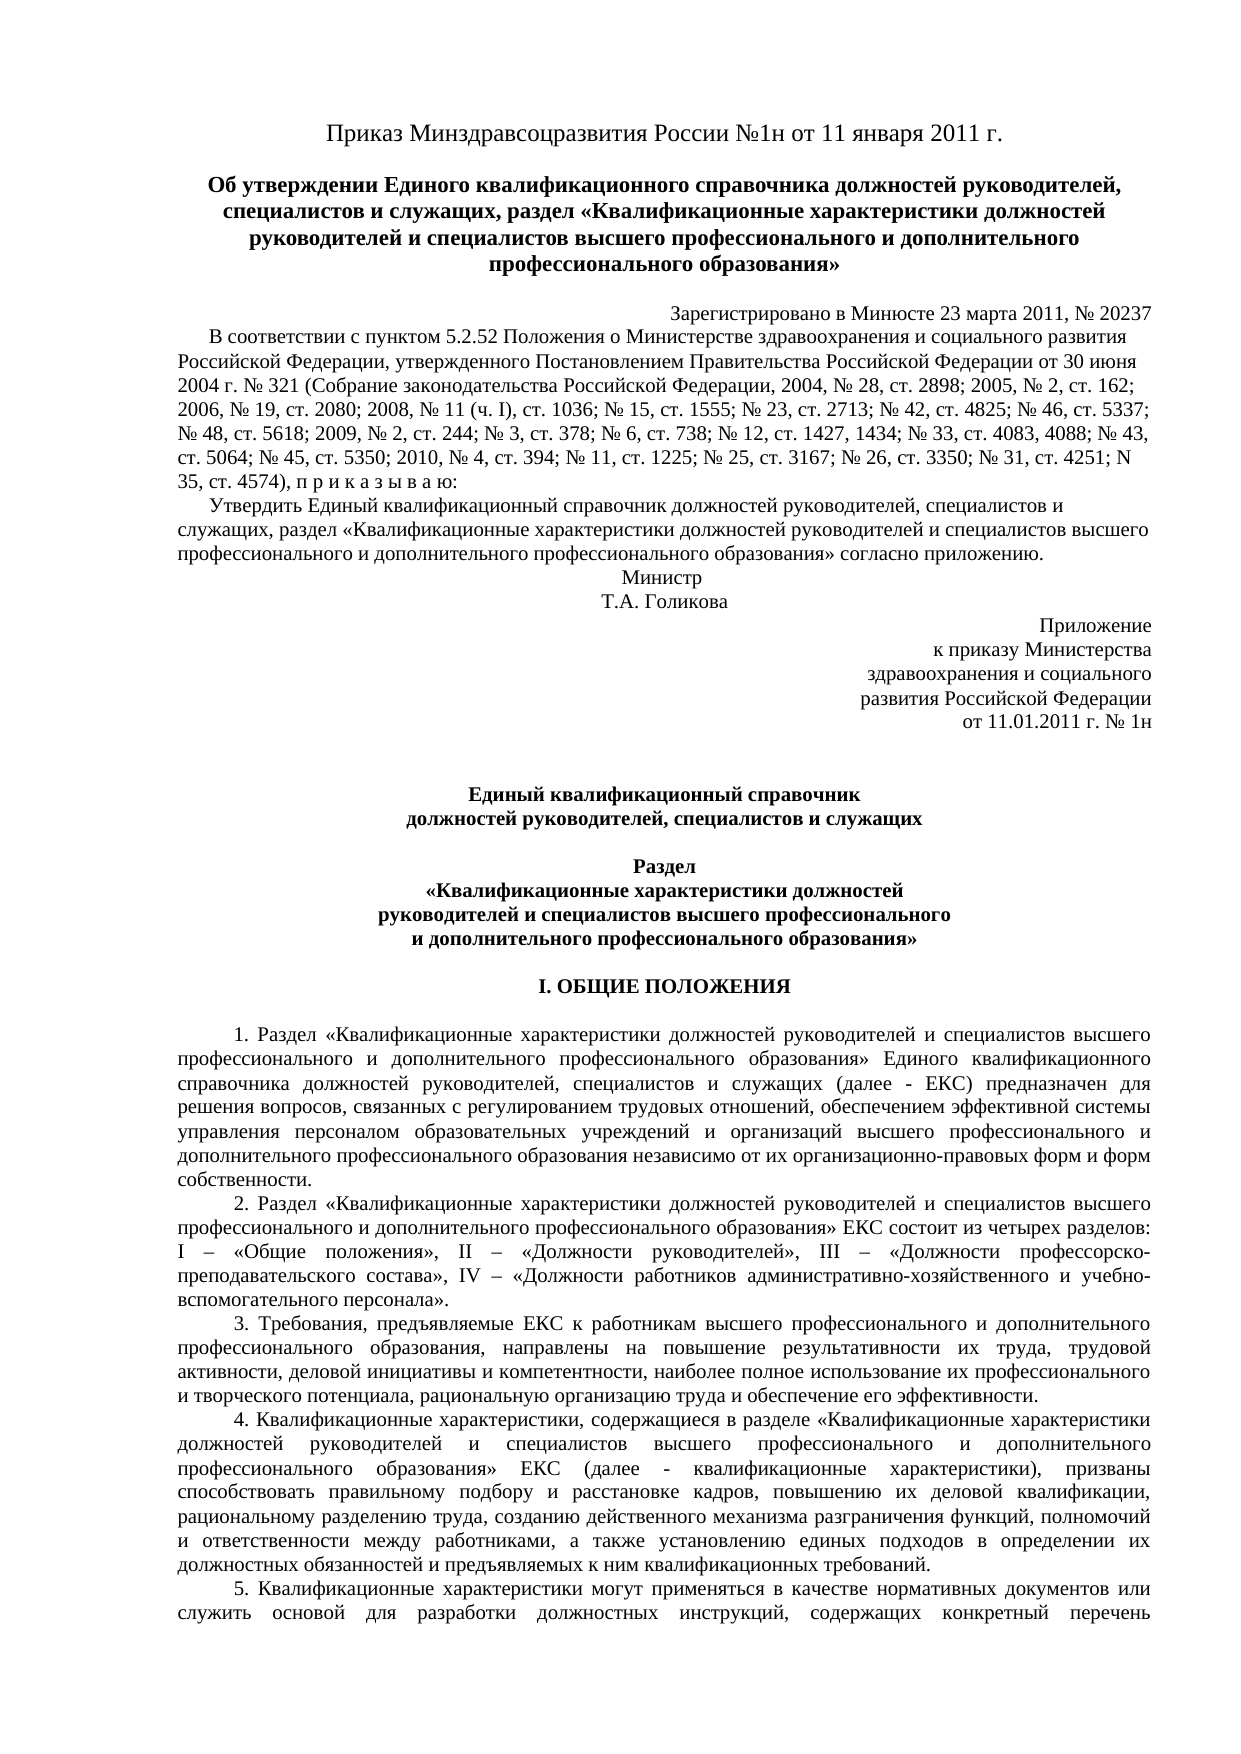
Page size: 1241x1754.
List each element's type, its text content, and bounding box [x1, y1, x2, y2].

text I. ОБЩИЕ ПОЛОЖЕНИЯ [177, 974, 1152, 998]
text Утвердить Единый квалификационный справочник должностей руководителей, специалистов и служащих, раздел «Квалификационные характеристики должностей руководителей и специалистов высшего профессионального и дополнительного профессионального образования» согласно приложению. [177, 493, 1152, 565]
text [177, 1576, 1152, 1624]
title должностей руководителей, специалистов и служащих [177, 806, 1152, 830]
text В соответствии с пунктом 5.2.52 Положения о Министерстве здравоохранения и социального развития Российской Федерации, утвержденного Постановлением Правительства Российской Федерации от 30 июня . № 321 (Собрание законодательства Российской Федерации, 2004, № 28, ст. 2898; 2005, № 2, ст. 162; 2006, № 19, ст. 2080; 2008, № 11 (ч. I), ст. 1036; № 15, ст. 1555; № 23, ст. 2713; № 42, ст. 4825; № 46, ст. 5337; № 48, ст. 5618; 2009, № 2, ст. 244; № 3, ст. 378; № 6, ст. 738; № 12, ст. 1427, 1434; № 33, ст. 4083, 4088; № 43, ст. 5064; № 45, ст. 5350; 2010, № 4, ст. 394; № 11, ст. 1225; № 25, ст. 3167; № 26, ст. 3350; № 31, ст. 4251; N 35, ст. 4574), п р и к а з ы в а ю: [177, 324, 1152, 493]
text Приложение [177, 613, 1152, 637]
text 2. Раздел «Квалификационные характеристики должностей руководителей и специалистов высшего профессионального и дополнительного профессионального образования» ЕКС состоит из четырех разделов: I – «Общие положения», II – «Должности руководителей», III – «Должности профессорско-преподавательского состава», IV – «Должности работников административно-хозяйственного и учебно-вспомогательного персонала». [177, 1191, 1152, 1311]
text от 11.01.2011 г. № 1н [177, 709, 1152, 733]
text развития Российской Федерации [177, 685, 1152, 709]
title и дополнительного профессионального образования» [177, 926, 1152, 950]
text 4. Квалификационные характеристики, содержащиеся в разделе «Квалификационные характеристики должностей руководителей и специалистов высшего профессионального и дополнительного профессионального образования» ЕКС (далее - квалификационные характеристики), призваны способствовать правильному подбору и расстановке кадров, повышению их деловой квалификации, рациональному разделению труда, созданию действенного механизма разграничения функций, полномочий и ответственности между работниками, а также установлению единых подходов в определении их должностных обязанностей и предъявляемых к ним квалификационных требований. [177, 1407, 1152, 1576]
text Об утверждении Единого квалификационного справочника должностей руководителей, специалистов и служащих, раздел «Квалификационные характеристики должностей руководителей и специалистов высшего профессионального и дополнительного профессионального образования» [177, 171, 1152, 276]
text Министр Т.А. Голикова [177, 565, 1152, 613]
text 3. Требования, предъявляемые ЕКС к работникам высшего профессионального и дополнительного профессионального образования, направлены на повышение результативности их труда, трудовой активности, деловой инициативы и компетентности, наиболее полное использование их профессионального и творческого потенциала, рациональную организацию труда и обеспечение его эффективности. [177, 1311, 1152, 1407]
text здравоохранения и социального [177, 661, 1152, 685]
text к приказу Министерства [177, 637, 1152, 661]
text Приказ Минздравсоцразвития России №1н от 11 января . [177, 118, 1152, 147]
title Раздел [177, 854, 1152, 878]
title руководителей и специалистов высшего профессионального [177, 902, 1152, 926]
title «Квалификационные характеристики должностей [177, 878, 1152, 902]
text Зарегистрировано в Минюсте 23 марта 2011, № 20237 [177, 300, 1152, 324]
text 1. Раздел «Квалификационные характеристики должностей руководителей и специалистов высшего профессионального и дополнительного профессионального образования» Единого квалификационного справочника должностей руководителей, специалистов и служащих (далее - ЕКС) предназначен для решения вопросов, связанных с регулированием трудовых отношений, обеспечением эффективной системы управления персоналом образовательных учреждений и организаций высшего профессионального и дополнительного профессионального образования независимо от их организационно-правовых форм и форм собственности. [177, 1022, 1152, 1191]
title Единый квалификационный справочник [177, 782, 1152, 806]
